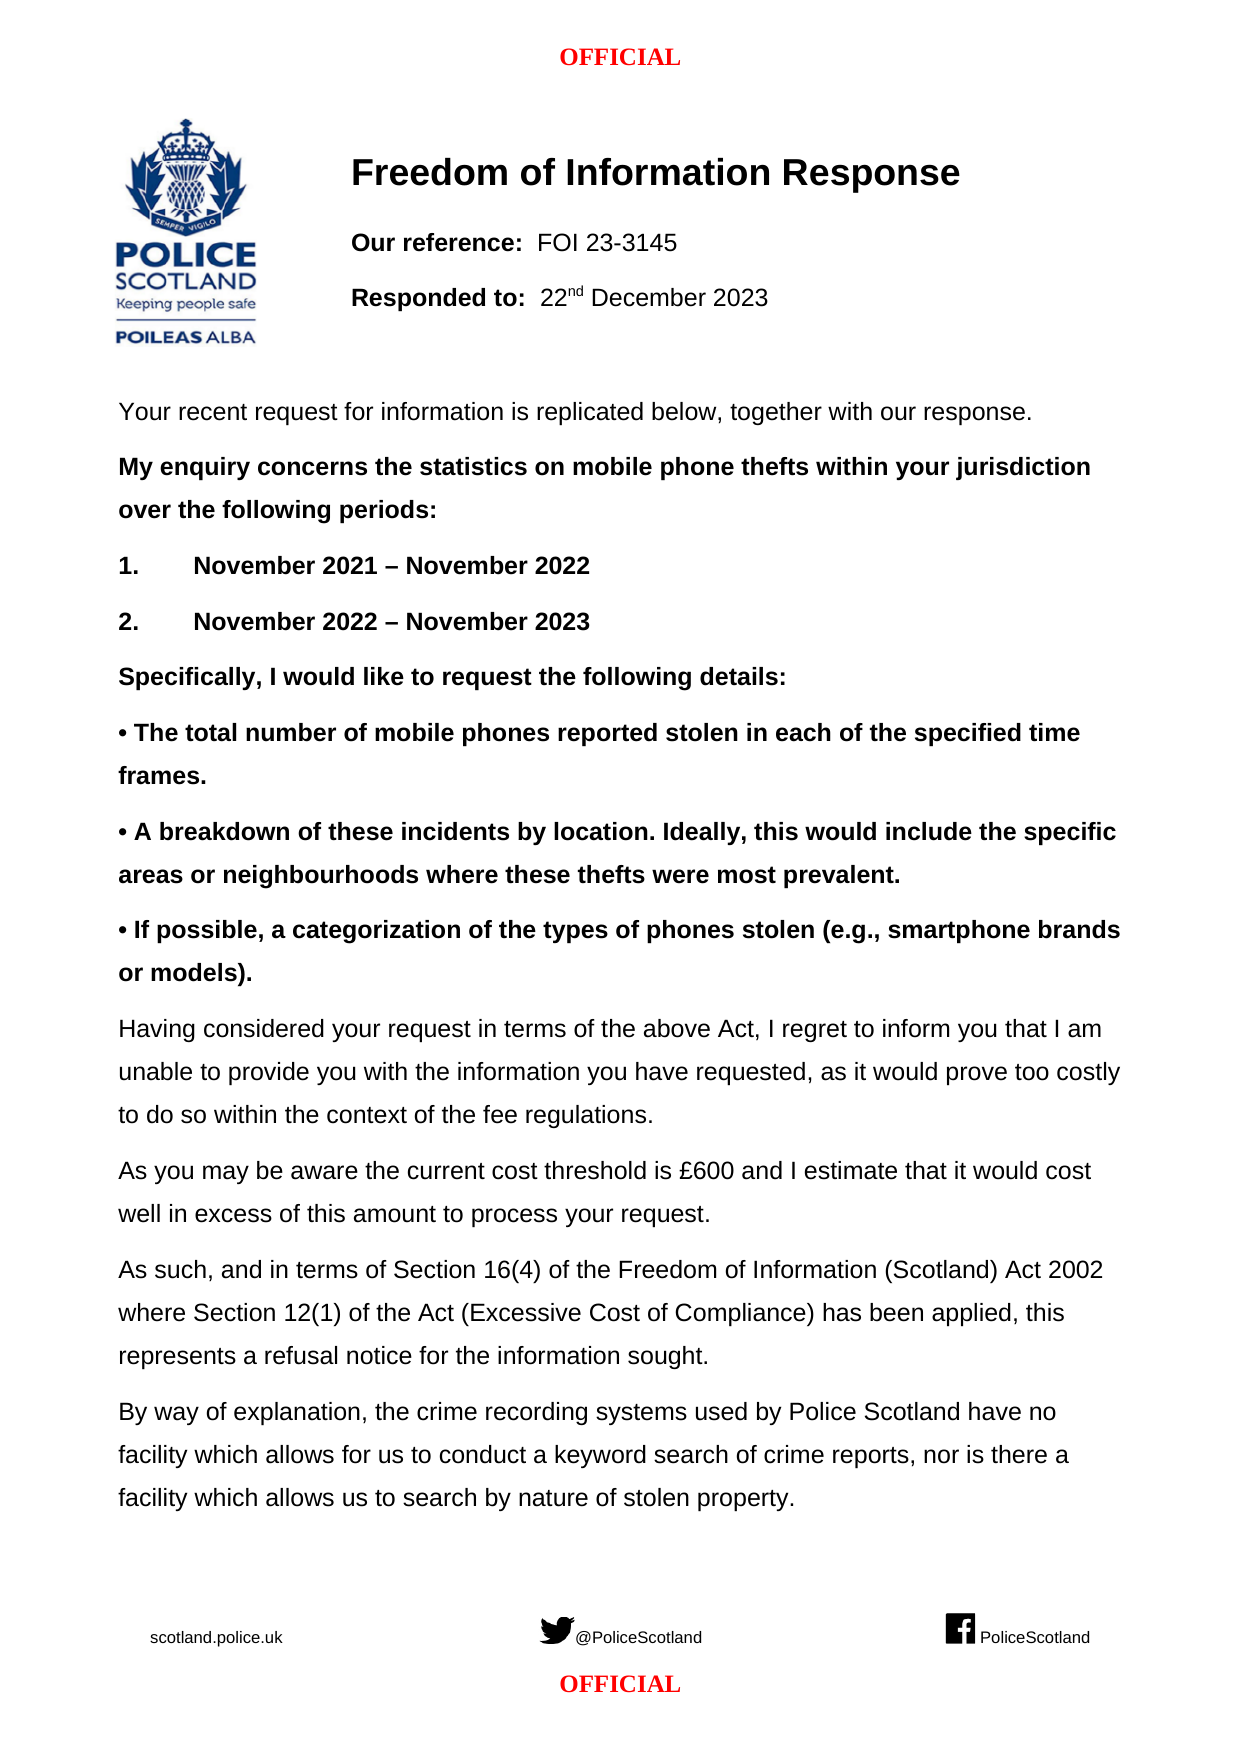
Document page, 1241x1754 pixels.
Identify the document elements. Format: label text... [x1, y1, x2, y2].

subtitle My enquiry concerns the statistics on mobile phone thefts within your jurisdiction over the following periods: [118, 452, 1122, 524]
subtitle 2. November 2022 – November 2023 [118, 606, 1122, 635]
table_header Freedom of Information Response Our reference: FOI 23-3145 Responded to: 22nd December 2023 [340, 118, 1121, 384]
subtitle • A breakdown of these incidents by location. Ideally, this would include the specific areas or neighbourhoods where these thefts were most prevalent. [118, 816, 1122, 888]
text By way of explanation, the crime recording systems used by Police Scotland have no facility which allows for us to conduct a keyword search of crime reports, nor is there a facility which allows us to search by nature of stolen property. [118, 1396, 1122, 1511]
text As such, and in terms of Section 16(4) of the Freedom of Information (Scotland) Act 2002 where Section 12(1) of the Act (Excessive Cost of Compliance) has been applied, this represents a refusal notice for the information sought. [118, 1254, 1122, 1369]
subtitle • If possible, a categorization of the types of phones stolen (e.g., smartphone brands or models). [118, 915, 1122, 987]
picture [538, 1617, 575, 1644]
table_header [103, 118, 339, 384]
picture [945, 1613, 976, 1644]
picture [114, 118, 257, 347]
text Your recent request for information is replicated below, together with our response. [118, 396, 1122, 425]
subtitle Specifically, I would like to request the following details: [118, 662, 1122, 691]
text Having considered your request in terms of the above Act, I regret to inform you that I am unable to provide you with the information you have requested, as it would prove too costly to do so within the context of the fee regulations. [118, 1014, 1122, 1129]
subtitle 1. November 2021 – November 2022 [118, 551, 1122, 579]
subtitle • The total number of mobile phones reported stolen in each of the specified time frames. [118, 718, 1122, 789]
text As you may be aware the current cost threshold is £600 and I estimate that it would cost well in excess of this amount to process your request. [118, 1156, 1122, 1228]
